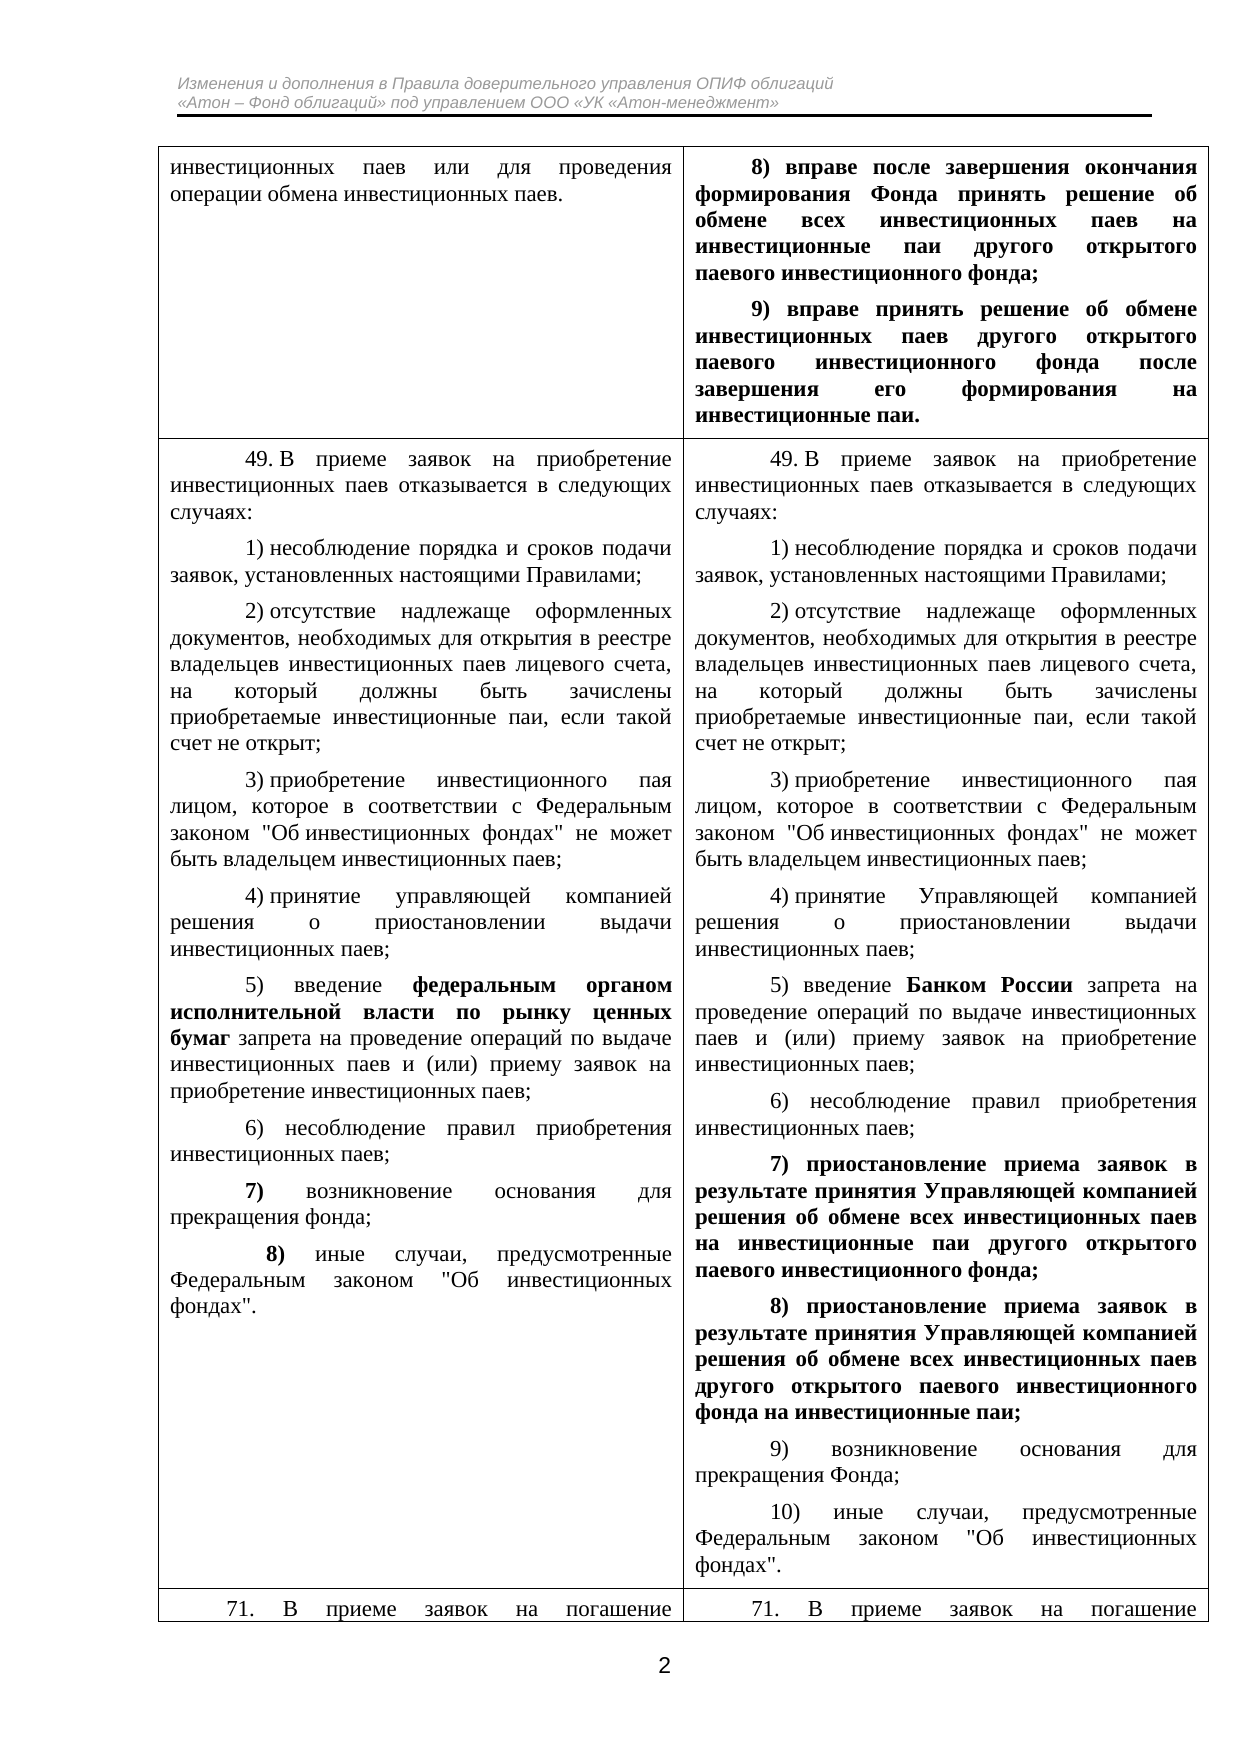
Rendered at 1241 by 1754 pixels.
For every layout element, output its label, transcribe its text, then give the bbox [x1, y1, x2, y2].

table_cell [159, 1589, 683, 1621]
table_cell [159, 147, 683, 438]
table_cell 49. В приеме заявок на приобретение инвестиционных паев отказывается в следующих случаях: 1)несоблюдение порядка и сроков подачи заявок, установленных настоящими Правилами; 2)отсутствие надлежаще оформленных документов, необходимых для открытия в реестре владельцев инвестиционных паев лицевого счета, на который должны быть зачислены приобретаемые инвестиционные паи, если такой счет не открыт; 3)приобретение инвестиционного пая лицом, которое в соответствии с Федеральным законом "Обинвестиционных фондах" не может быть владельцем инвестиционных паев; 4)принятие управляющей компанией решения о приостановлении выдачи инвестиционных паев; 5) введение федеральным органом исполнительной власти по рынку ценных бумаг запрета на проведение операций по выдаче инвестиционных паев и (или) приему заявок на приобретение инвестиционных паев; 6) несоблюдение правил приобретения инвестиционных паев; 7) возникновение основания для прекращения фонда; 8) иные случаи, предусмотренные Федеральным законом "Об инвестиционных фондах". [159, 439, 683, 1587]
table_cell 49. В приеме заявок на приобретение инвестиционных паев отказывается в следующих случаях: 1)несоблюдение порядка и сроков подачи заявок, установленных настоящими Правилами; 2)отсутствие надлежаще оформленных документов, необходимых для открытия в реестре владельцев инвестиционных паев лицевого счета, на который должны быть зачислены приобретаемые инвестиционные паи, если такой счет не открыт; 3)приобретение инвестиционного пая лицом, которое в соответствии с Федеральным законом "Обинвестиционных фондах" не может быть владельцем инвестиционных паев; 4) принятие Управляющей компанией решения о приостановлении выдачи инвестиционных паев; 5) введение Банком России запрета на проведение операций по выдаче инвестиционных паев и (или) приему заявок на приобретение инвестиционных паев; 6) несоблюдение правил приобретения инвестиционных паев; 7) приостановление приема заявок в результате принятия Управляющей компанией решения об обмене всех инвестиционных паев на инвестиционные паи другого открытого паевого инвестиционного фонда; 8) приостановление приема заявок в результате принятия Управляющей компанией решения об обмене всех инвестиционных паев другого открытого паевого инвестиционного фонда на инвестиционные паи; 9) возникновение основания для прекращения Фонда; 10) иные случаи, предусмотренные Федеральным законом "Об инвестиционных фондах". [684, 439, 1208, 1587]
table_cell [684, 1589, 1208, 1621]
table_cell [684, 147, 1208, 438]
